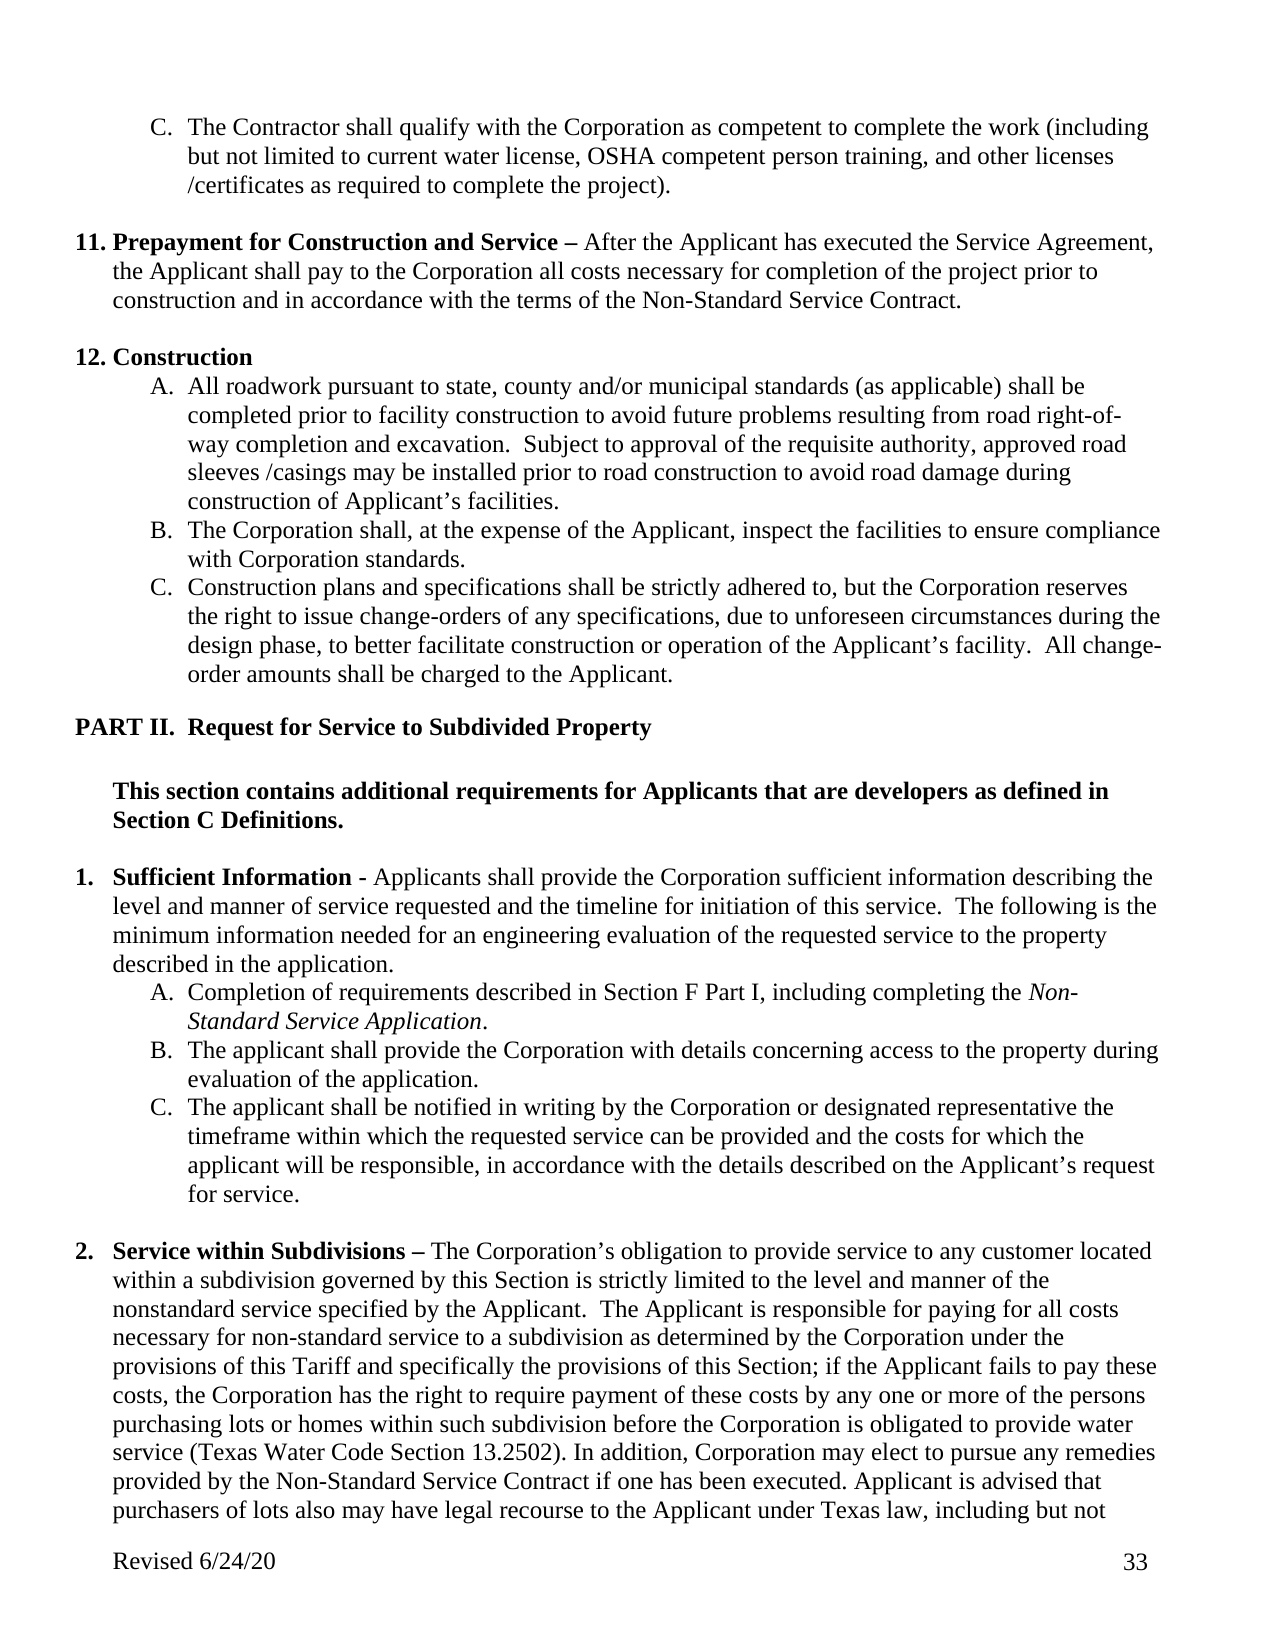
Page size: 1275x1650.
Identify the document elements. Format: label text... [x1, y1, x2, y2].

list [75, 1236, 1162, 1524]
list The Contractor shall qualify with the Corporation as competent to complete the work (including but not limited to current water license, OSHA competent person training, and other licenses /certificates as required to complete the project). [150, 112, 1162, 199]
list Sufficient Information - Applicants shall provide the Corporation sufficient information describing the level and manner of service requested and the timeline for initiation of this service. The following is the minimum information needed for an engineering evaluation of the requested service to the property described in the application. [75, 862, 1162, 977]
text This section contains additional requirements for Applicants that are developers as defined in Section C Definitions. [112, 776, 1162, 834]
list Completion of requirements described in Section F Part I, including completing the Non-Standard Service Application. [150, 977, 1162, 1035]
list Construction [75, 342, 1162, 371]
list The Corporation shall, at the expense of the Applicant, inspect the facilities to ensure compliance with Corporation standards. [150, 515, 1162, 572]
list All roadwork pursuant to state, county and/or municipal standards (as applicable) shall be completed prior to facility construction to avoid future problems resulting from road right-of-way completion and excavation. Subject to approval of the requisite authority, approved road sleeves /casings may be installed prior to road construction to avoid road damage during construction of Applicant’s facilities. [150, 371, 1162, 515]
subtitle PART II. Request for Service to Subdivided Property [75, 712, 1162, 741]
list The applicant shall be notified in writing by the Corporation or designated representative the timeframe within which the requested service can be provided and the costs for which the applicant will be responsible, in accordance with the details described on the Applicant’s request for service. [150, 1092, 1162, 1207]
list Prepayment for Construction and Service – After the Applicant has executed the Service Agreement, the Applicant shall pay to the Corporation all costs necessary for completion of the project prior to construction and in accordance with the terms of the Non-Standard Service Contract. [75, 227, 1162, 314]
list Construction plans and specifications shall be strictly adhered to, but the Corporation reserves the right to issue change-orders of any specifications, due to unforeseen circumstances during the design phase, to better facilitate construction or operation of the Applicant’s facility. All change-order amounts shall be charged to the Applicant. [150, 572, 1162, 687]
list The applicant shall provide the Corporation with details concerning access to the property during evaluation of the application. [150, 1035, 1162, 1092]
